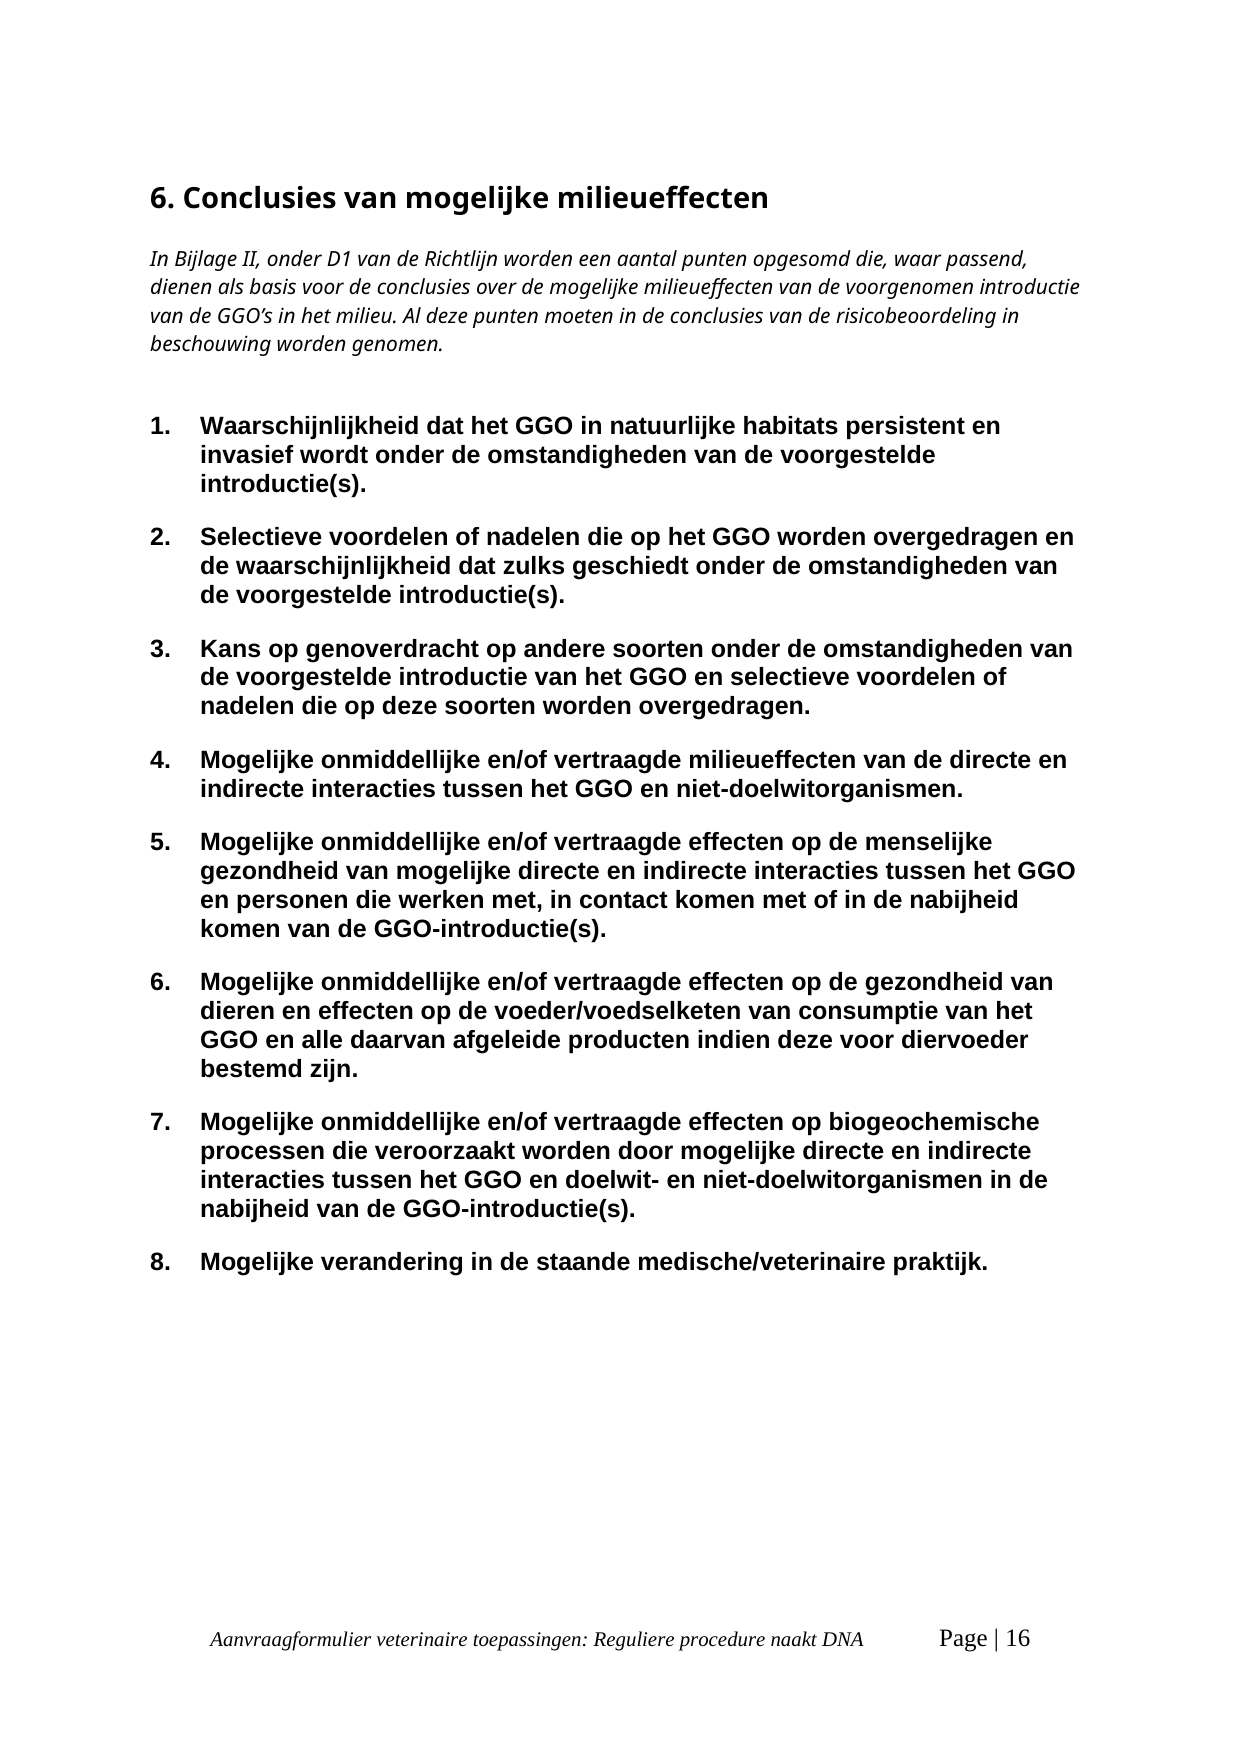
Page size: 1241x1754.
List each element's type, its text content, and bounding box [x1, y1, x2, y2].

list Waarschijnlijkheid dat het GGO in natuurlijke habitats persistent en invasief wordt onder de omstandigheden van de voorgestelde introductie(s). [150, 411, 1090, 497]
list Mogelijke onmiddellijke en/of vertraagde effecten op biogeochemische processen die veroorzaakt worden door mogelijke directe en indirecte interacties tussen het GGO en doelwit- en niet-doelwitorganismen in de nabijheid van de GGO-introductie(s). [150, 1107, 1090, 1222]
list Kans op genoverdracht op andere soorten onder de omstandigheden van de voorgestelde introductie van het GGO en selectieve voordelen of nadelen die op deze soorten worden overgedragen. [150, 633, 1090, 720]
list Mogelijke onmiddellijke en/of vertraagde milieueffecten van de directe en indirecte interacties tussen het GGO en niet-doelwitorganismen. [150, 745, 1090, 802]
subtitle 6. Conclusies van mogelijke milieueffecten [150, 177, 1090, 217]
list Selectieve voordelen of nadelen die op het GGO worden overgedragen en de waarschijnlijkheid dat zulks geschiedt onder de omstandigheden van de voorgestelde introductie(s). [150, 522, 1090, 608]
list Mogelijke onmiddellijke en/of vertraagde effecten op de gezondheid van dieren en effecten op de voeder/voedselketen van consumptie van het GGO en alle daarvan afgeleide producten indien deze voor diervoeder bestemd zijn. [150, 967, 1090, 1082]
text In Bijlage II, onder D1 van de Richtlijn worden een aantal punten opgesomd die, waar passend, dienen als basis voor de conclusies over de mogelijke milieueffecten van de voorgenomen introductie van de GGO’s in het milieu. Al deze punten moeten in de conclusies van de risicobeoordeling in beschouwing worden genomen. [150, 244, 1090, 358]
list Mogelijke onmiddellijke en/of vertraagde effecten op de menselijke gezondheid van mogelijke directe en indirecte interacties tussen het GGO en personen die werken met, in contact komen met of in de nabijheid komen van de GGO-introductie(s). [150, 827, 1090, 942]
list Mogelijke verandering in de staande medische/veterinaire praktijk. [150, 1247, 1090, 1276]
